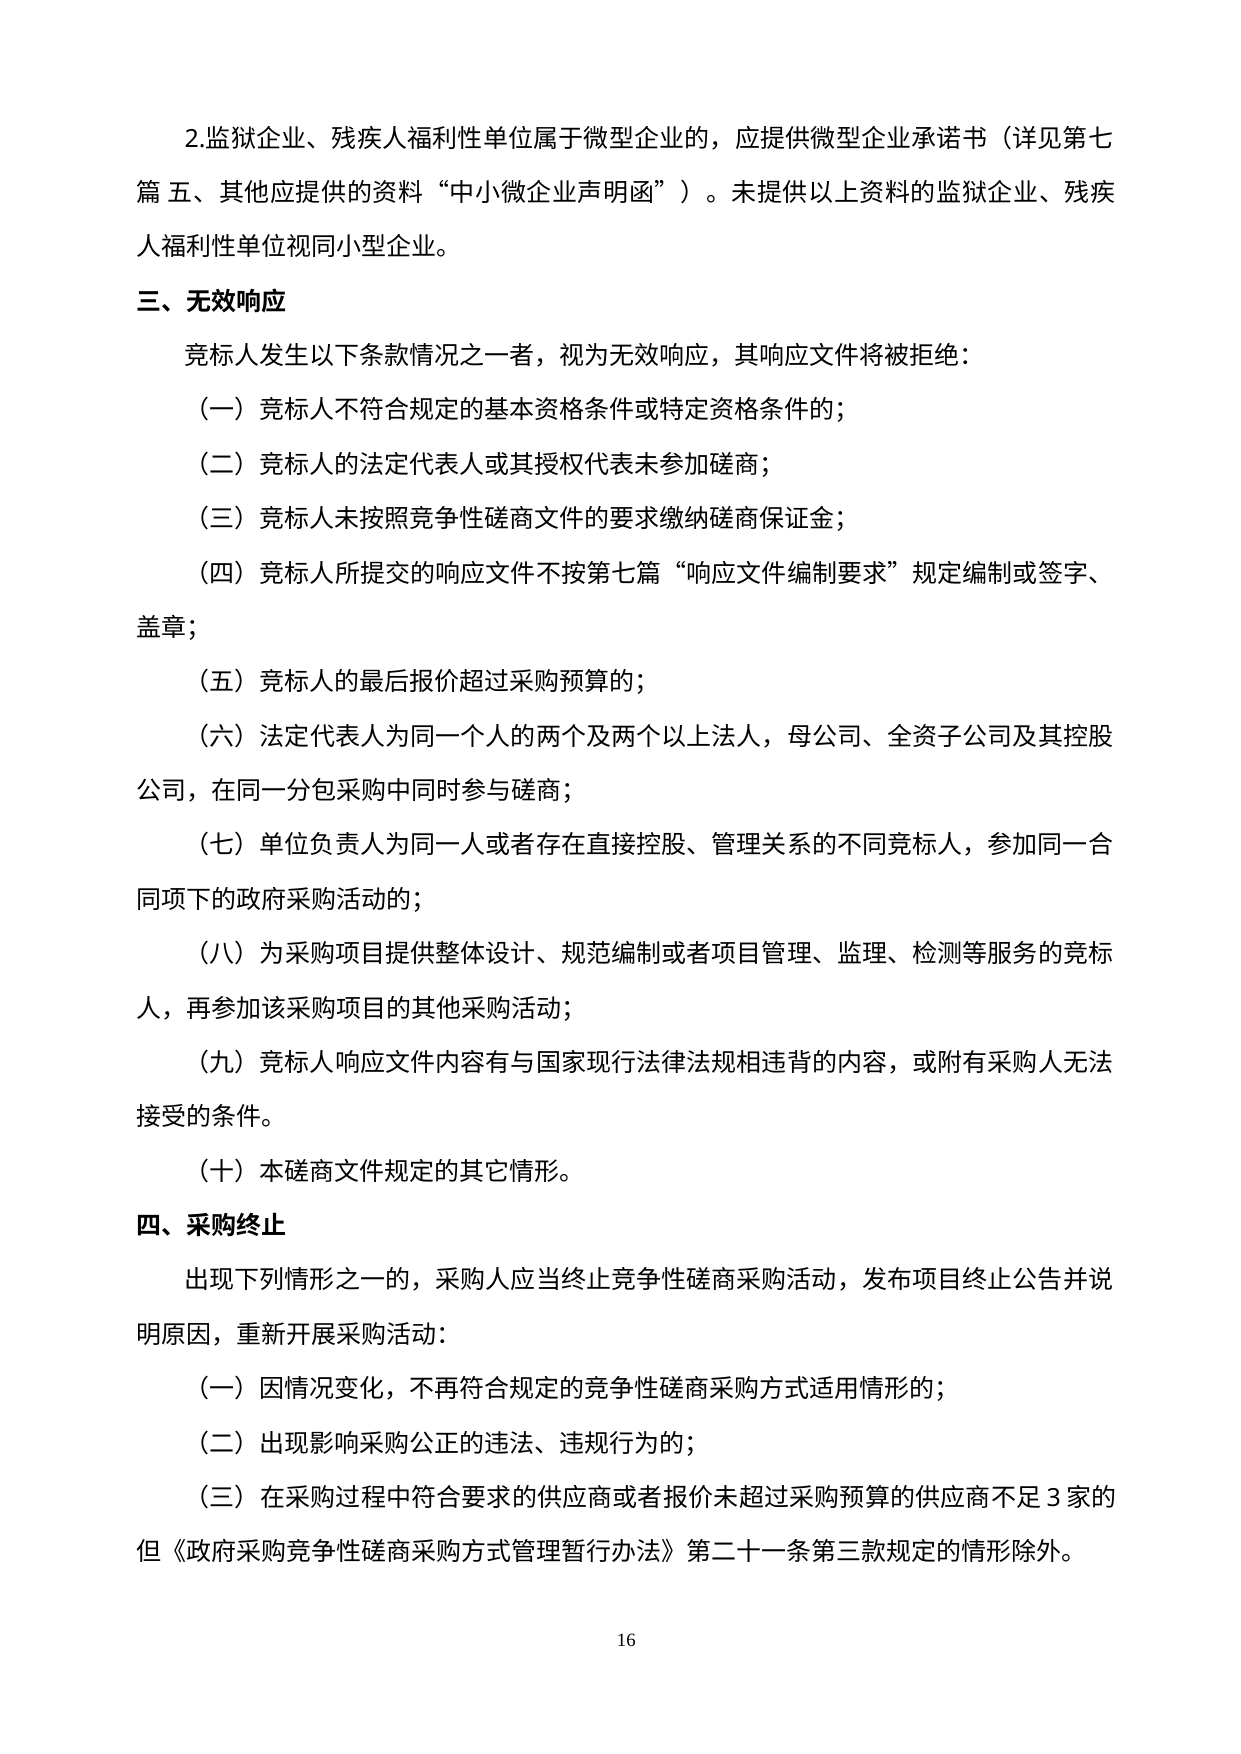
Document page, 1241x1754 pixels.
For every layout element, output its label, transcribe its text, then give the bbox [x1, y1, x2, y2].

subtitle 四、采购终止 [136, 1206, 1116, 1242]
text （二）竞标人的法定代表人或其授权代表未参加磋商； [136, 444, 1116, 481]
text （九）竞标人响应文件内容有与国家现行法律法规相违背的内容，或附有采购人无法接受的条件。 [136, 1042, 1116, 1133]
text （五）竞标人的最后报价超过采购预算的； [136, 662, 1116, 698]
text （二）出现影响采购公正的违法、违规行为的； [136, 1423, 1116, 1459]
text （三）竞标人未按照竞争性磋商文件的要求缴纳磋商保证金； [136, 499, 1116, 535]
text 出现下列情形之一的，采购人应当终止竞争性磋商采购活动，发布项目终止公告并说明原因，重新开展采购活动： [136, 1260, 1116, 1351]
text （八）为采购项目提供整体设计、规范编制或者项目管理、监理、检测等服务的竞标人，再参加该采购项目的其他采购活动； [136, 934, 1116, 1024]
text 2.监狱企业、残疾人福利性单位属于微型企业的，应提供微型企业承诺书（详见第七篇 五、其他应提供的资料“中小微企业声明函”）。未提供以上资料的监狱企业、残疾人福利性单位视同小型企业。 [136, 118, 1116, 263]
text 竞标人发生以下条款情况之一者，视为无效响应，其响应文件将被拒绝： [136, 336, 1116, 372]
text （七）单位负责人为同一人或者存在直接控股、管理关系的不同竞标人，参加同一合同项下的政府采购活动的； [136, 825, 1116, 916]
text 三、无效响应 [136, 281, 1116, 317]
text （三）在采购过程中符合要求的供应商或者报价未超过采购预算的供应商不足3家的，但《政府采购竞争性磋商采购方式管理暂行办法》第二十一条第三款规定的情形除外。 [136, 1477, 1116, 1568]
text （一）因情况变化，不再符合规定的竞争性磋商采购方式适用情形的； [136, 1369, 1116, 1405]
text （一）竞标人不符合规定的基本资格条件或特定资格条件的； [136, 390, 1116, 426]
text （六）法定代表人为同一个人的两个及两个以上法人，母公司、全资子公司及其控股公司，在同一分包采购中同时参与磋商； [136, 716, 1116, 807]
text （十）本磋商文件规定的其它情形。 [136, 1151, 1116, 1187]
text （四）竞标人所提交的响应文件不按第七篇“响应文件编制要求”规定编制或签字、盖章； [136, 553, 1116, 644]
